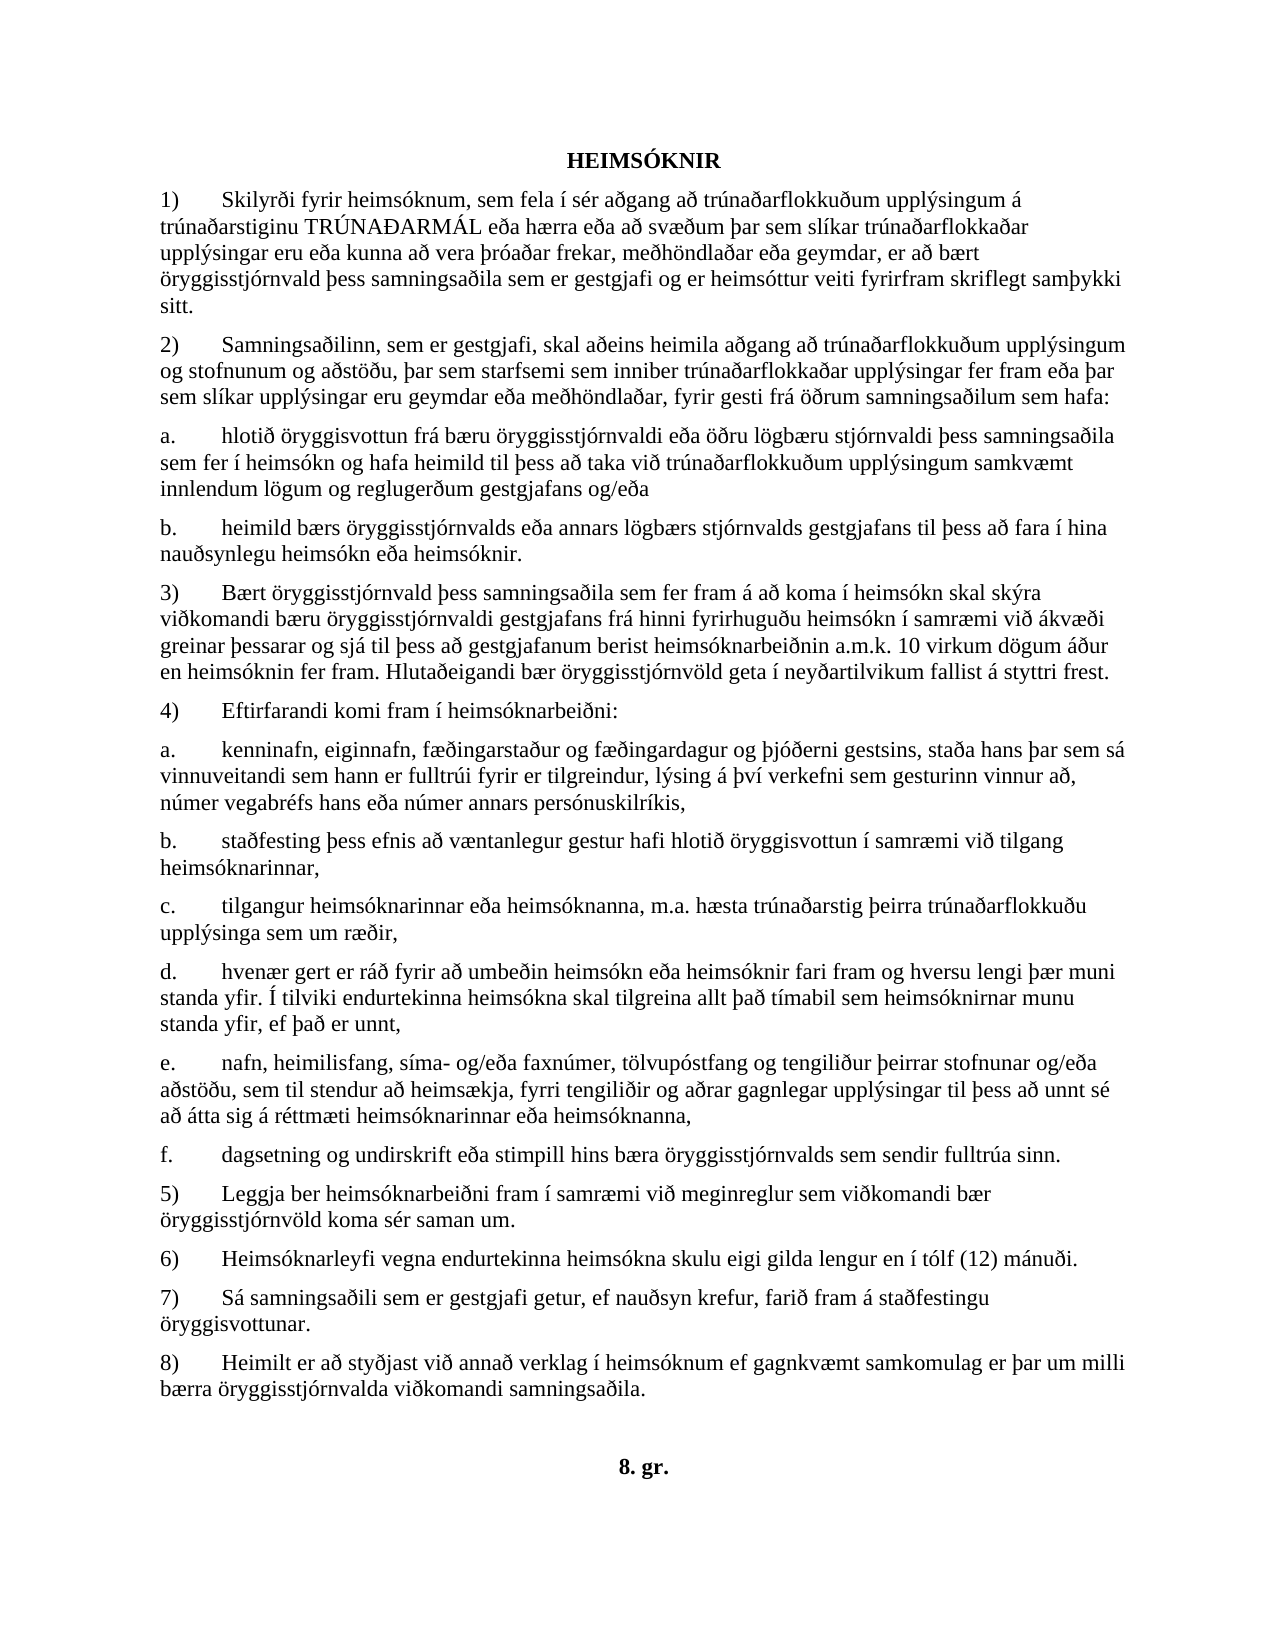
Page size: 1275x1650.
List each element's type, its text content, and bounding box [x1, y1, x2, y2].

text a. hlotið öryggisvottun frá bæru öryggisstjórnvaldi eða öðru lögbæru stjórnvaldi þess samningsaðila sem fer í heimsókn og hafa heimild til þess að taka við trúnaðarflokkuðum upplýsingum samkvæmt innlendum lögum og reglugerðum gestgjafans og/eða [160, 422, 1127, 501]
text a. kenninafn, eiginnafn, fæðingarstaður og fæðingardagur og þjóðerni gestsins, staða hans þar sem sá vinnuveitandi sem hann er fulltrúi fyrir er tilgreindur, lýsing á því verkefni sem gesturinn vinnur að, númer vegabréfs hans eða númer annars persónuskilríkis, [160, 736, 1127, 815]
text 6) Heimsóknarleyfi vegna endurtekinna heimsókna skulu eigi gilda lengur en í tólf (12) mánuði. [160, 1245, 1127, 1271]
text e. nafn, heimilisfang, síma- og/eða faxnúmer, tölvupóstfang og tengiliður þeirrar stofnunar og/eða aðstöðu, sem til stendur að heimsækja, fyrri tengiliðir og aðrar gagnlegar upplýsingar til þess að unnt sé að átta sig á réttmæti heimsóknarinnar eða heimsóknanna, [160, 1049, 1127, 1128]
text c. tilgangur heimsóknarinnar eða heimsóknanna, m.a. hæsta trúnaðarstig þeirra trúnaðarflokkuðu upplýsinga sem um ræðir, [160, 893, 1127, 945]
text f. dagsetning og undirskrift eða stimpill hins bæra öryggisstjórnvalds sem sendir fulltrúa sinn. [160, 1141, 1127, 1167]
text 1) Skilyrði fyrir heimsóknum, sem fela í sér aðgang að trúnaðarflokkuðum upplýsingum á trúnaðarstiginu TRÚNAÐARMÁL eða hærra eða að svæðum þar sem slíkar trúnaðarflokkaðar upplýsingar eru eða kunna að vera þróaðar frekar, meðhöndlaðar eða geymdar, er að bært öryggisstjórnvald þess samningsaðila sem er gestgjafi og er heimsóttur veiti fyrirfram skriflegt samþykki sitt. [160, 186, 1127, 318]
text 2) Samningsaðilinn, sem er gestgjafi, skal aðeins heimila aðgang að trúnaðarflokkuðum upplýsingum og stofnunum og aðstöðu, þar sem starfsemi sem inniber trúnaðarflokkaðar upplýsingar fer fram eða þar sem slíkar upplýsingar eru geymdar eða meðhöndlaðar, fyrir gesti frá öðrum samningsaðilum sem hafa: [160, 331, 1127, 410]
text 4) Eftirfarandi komi fram í heimsóknarbeiðni: [160, 697, 1127, 723]
text d. hvenær gert er ráð fyrir að umbeðin heimsókn eða heimsóknir fari fram og hversu lengi þær muni standa yfir. Í tilviki endurtekinna heimsókna skal tilgreina allt það tímabil sem heimsóknirnar munu standa yfir, ef það er unnt, [160, 958, 1127, 1037]
text 3) Bært öryggisstjórnvald þess samningsaðila sem fer fram á að koma í heimsókn skal skýra viðkomandi bæru öryggisstjórnvaldi gestgjafans frá hinni fyrirhuguðu heimsókn í samræmi við ákvæði greinar þessarar og sjá til þess að gestgjafanum berist heimsóknarbeiðnin a.m.k. 10 virkum dögum áður en heimsóknin fer fram. Hlutaðeigandi bær öryggisstjórnvöld geta í neyðartilvikum fallist á styttri frest. [160, 579, 1127, 684]
text b. heimild bærs öryggisstjórnvalds eða annars lögbærs stjórnvalds gestgjafans til þess að fara í hina nauðsynlegu heimsókn eða heimsóknir. [160, 514, 1127, 567]
text b. staðfesting þess efnis að væntanlegur gestur hafi hlotið öryggisvottun í samræmi við tilgang heimsóknarinnar, [160, 827, 1127, 880]
text HEIMSÓKNIR [160, 148, 1127, 174]
text 8) Heimilt er að styðjast við annað verklag í heimsóknum ef gagnkvæmt samkomulag er þar um milli bærra öryggisstjórnvalda viðkomandi samningsaðila. [160, 1349, 1127, 1402]
text 8. gr. [160, 1453, 1127, 1479]
text 7) Sá samningsaðili sem er gestgjafi getur, ef nauðsyn krefur, farið fram á staðfestingu öryggisvottunar. [160, 1284, 1127, 1337]
text 5) Leggja ber heimsóknarbeiðni fram í samræmi við meginreglur sem viðkomandi bær öryggisstjórnvöld koma sér saman um. [160, 1180, 1127, 1232]
